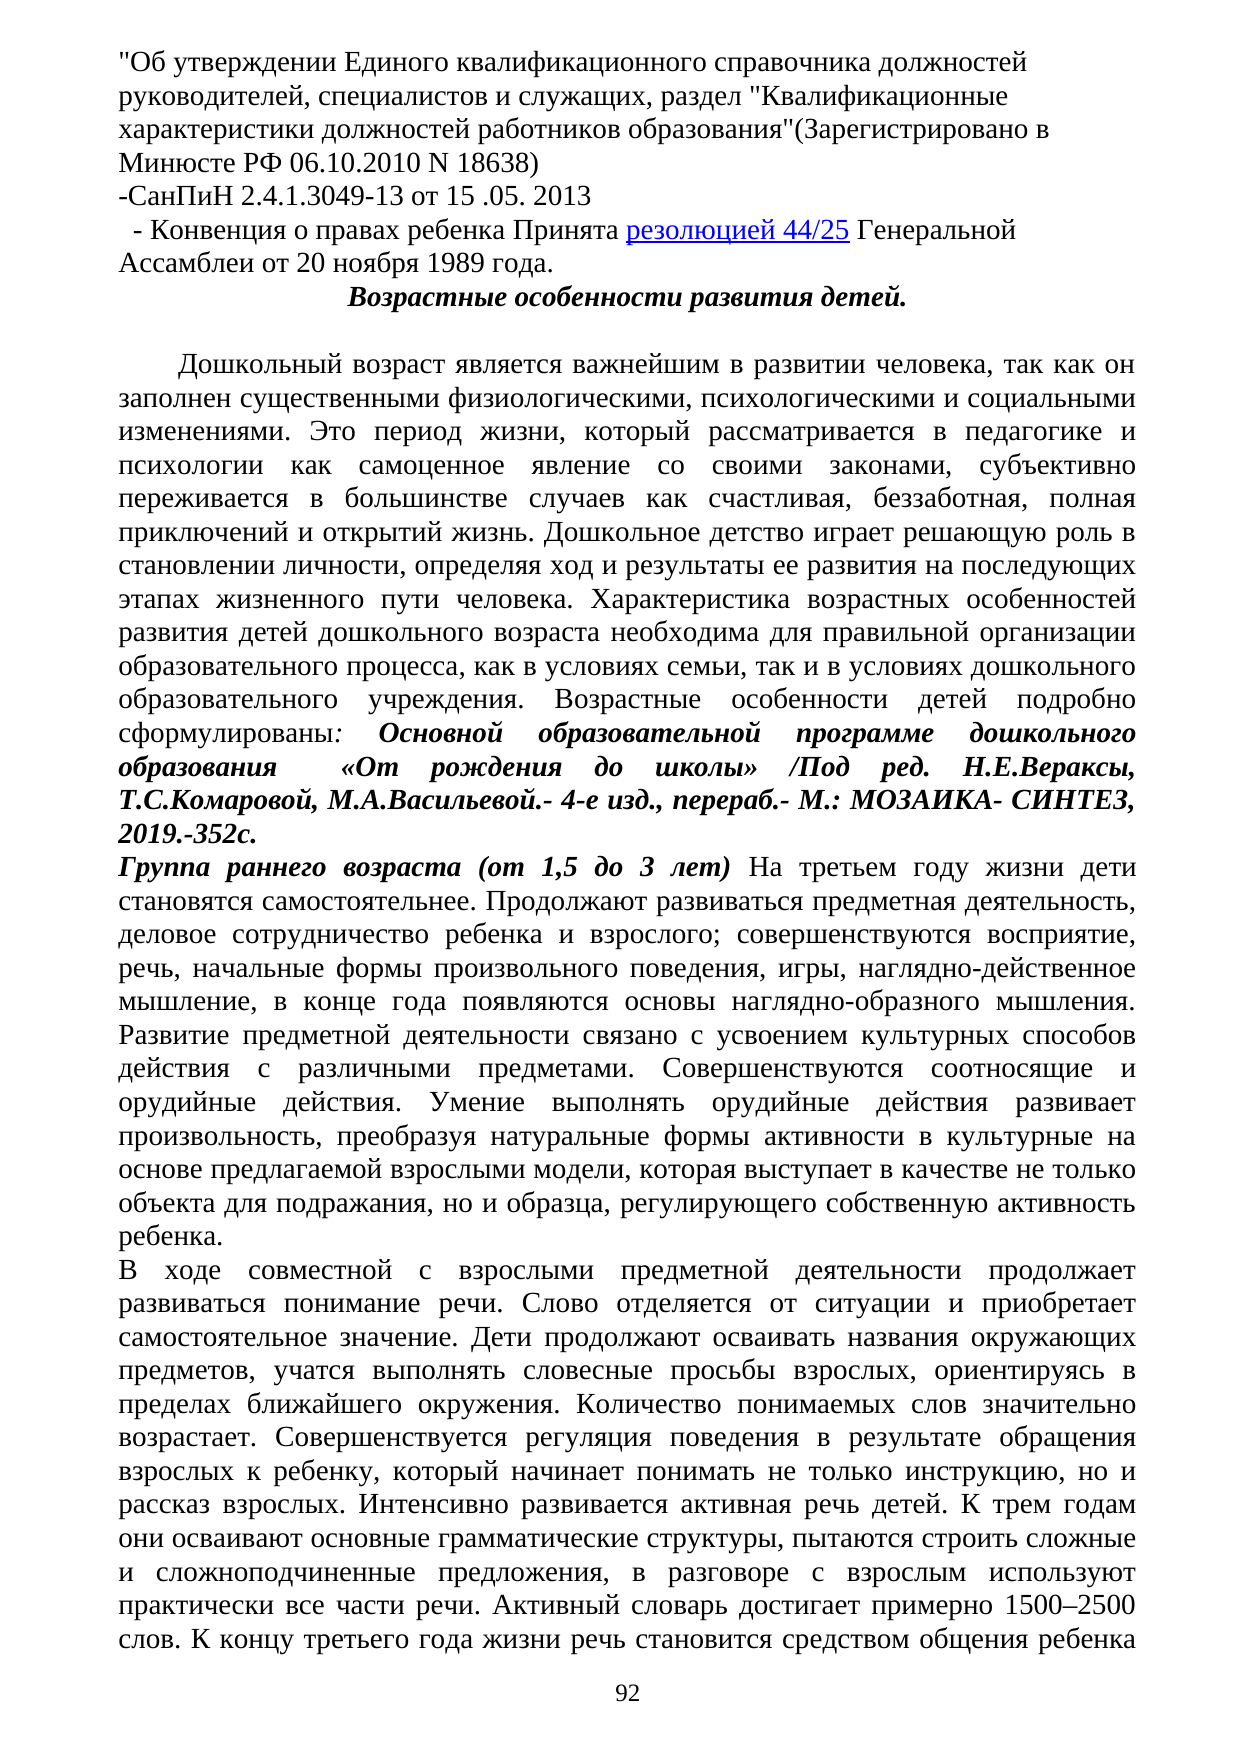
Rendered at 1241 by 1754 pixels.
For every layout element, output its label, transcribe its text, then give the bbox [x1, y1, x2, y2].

text - Конвенция о правах ребенка Принята резолюцией 44/25 Генеральной Ассамблеи от 20 ноября 1989 года. [118, 212, 1137, 279]
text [118, 1252, 1137, 1654]
text -СанПиН 2.4.1.3049-13 от 15 .05. 2013 [118, 178, 1137, 212]
text "Об утверждении Единого квалификационного справочника должностей руководителей, специалистов и служащих, раздел "Квалификационные характеристики должностей работников образования"(Зарегистрировано в Минюсте РФ 06.10.2010 N 18638) [118, 44, 1137, 178]
text Возрастные особенности развития детей. [118, 279, 1137, 313]
text Группа раннего возраста (от 1,5 до 3 лет) На третьем году жизни дети становятся самостоятельнее. Продолжают развиваться предметная деятельность, деловое сотрудничество ребенка и взрослого; совершенствуются восприятие, речь, начальные формы произвольного поведения, игры, наглядно-действенное мышление, в конце года появляются основы наглядно-образного мышления. Развитие предметной деятельности связано с усвоением культурных способов действия с различными предметами. Совершенствуются соотносящие и орудийные действия. Умение выполнять орудийные действия развивает произвольность, преобразуя натуральные формы активности в культурные на основе предлагаемой взрослыми модели, которая выступает в качестве не только объекта для подражания, но и образца, регулирующего собственную активность ребенка. [118, 849, 1137, 1252]
text Дошкольный возраст является важнейшим в развитии человека, так как он заполнен существенными физиологическими, психологическими и социальными изменениями. Это период жизни, который рассматривается в педагогике и психологии как самоценное явление со своими законами, субъективно переживается в большинстве случаев как счастливая, беззаботная, полная приключений и открытий жизнь. Дошкольное детство играет решающую роль в становлении личности, определяя ход и результаты ее развития на последующих этапах жизненного пути человека. Характеристика возрастных особенностей развития детей дошкольного возраста необходима для правильной организации образовательного процесса, как в условиях семьи, так и в условиях дошкольного образовательного учреждения. Возрастные особенности детей подробно сформулированы: Основной образовательной программе дошкольного образования «От рождения до школы» /Под ред. Н.Е.Вераксы, Т.С.Комаровой, М.А.Васильевой.- 4-е изд., перераб.- М.: МОЗАИКА- СИНТЕЗ, 2019.-352с. [118, 346, 1137, 849]
